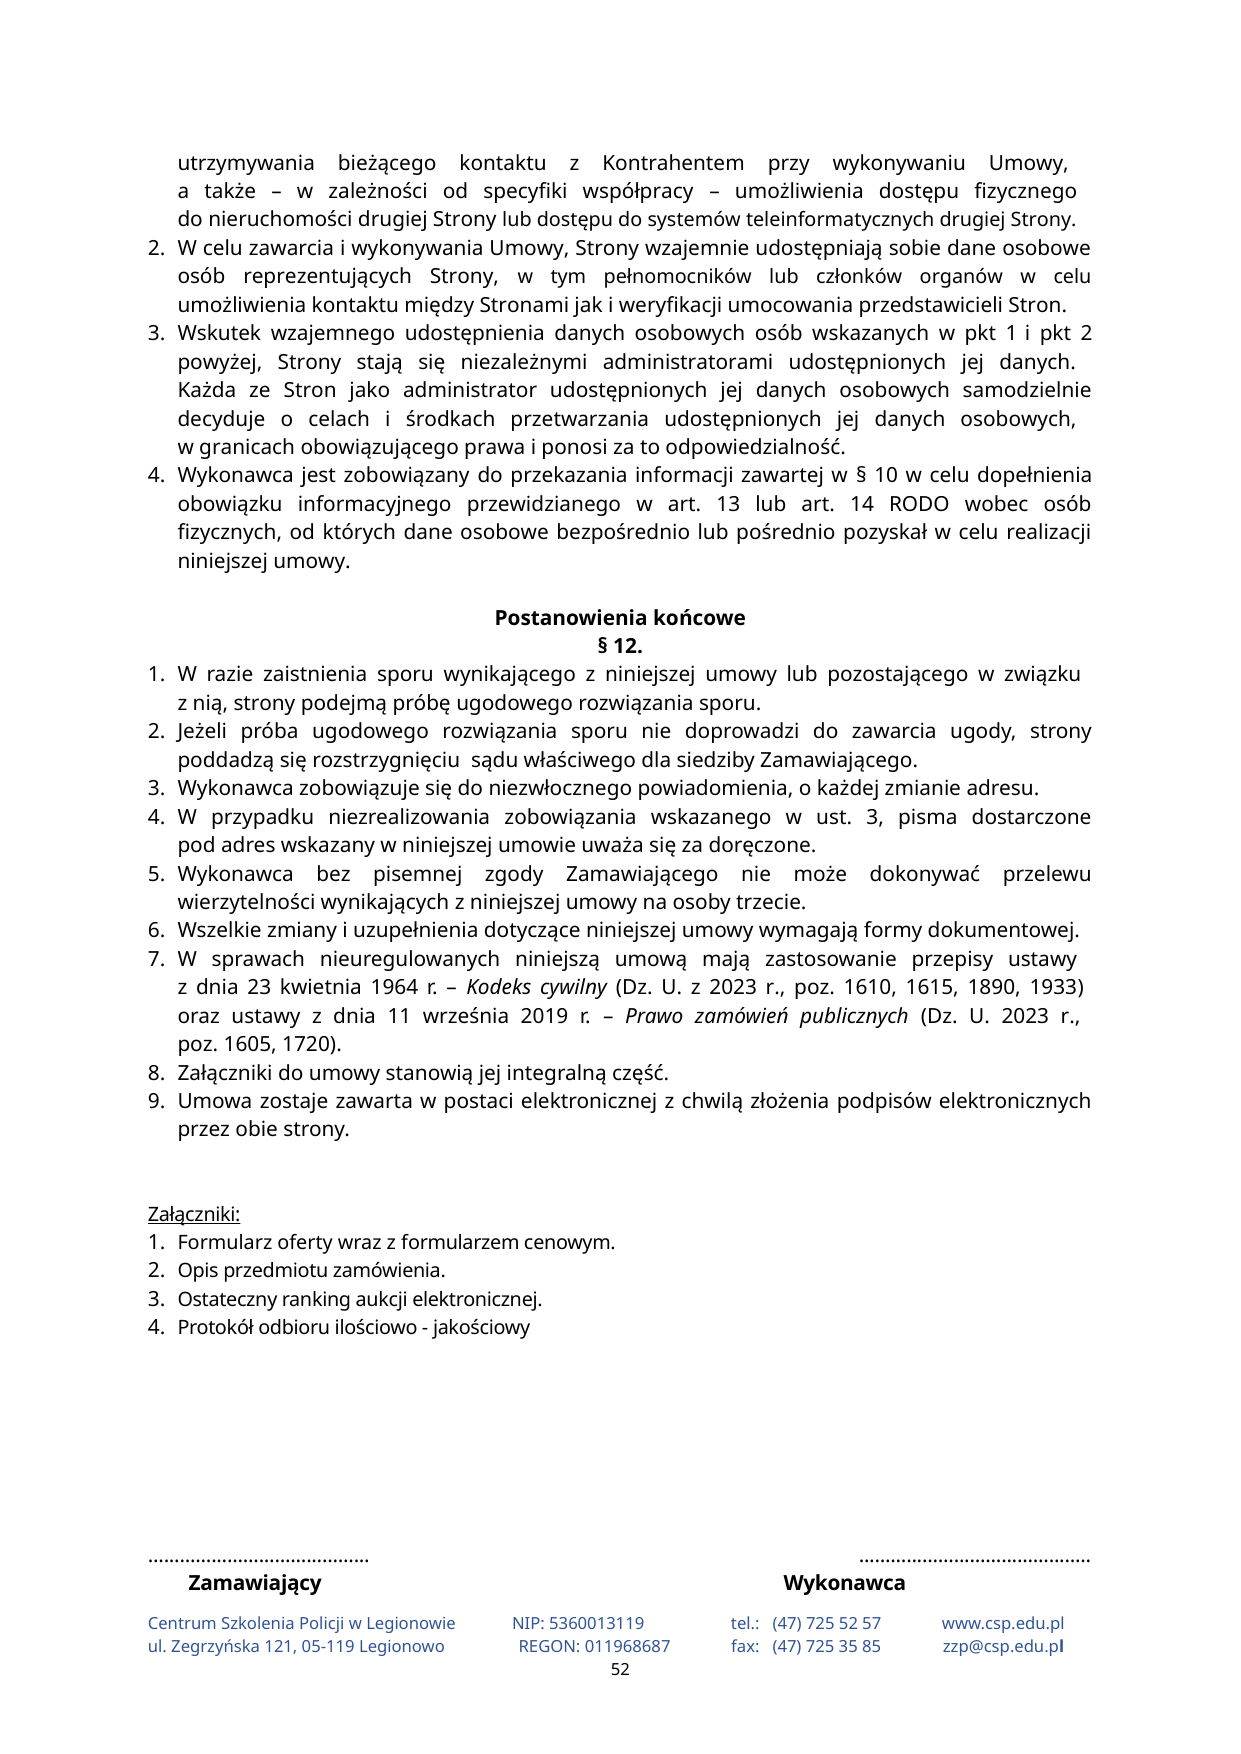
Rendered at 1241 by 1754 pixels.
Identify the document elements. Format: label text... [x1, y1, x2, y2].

list Jeżeli próba ugodowego rozwiązania sporu nie doprowadzi do zawarcia ugody, strony poddadzą się rozstrzygnięciu sądu właściwego dla siedziby Zamawiającego. [148, 716, 1092, 773]
list Załączniki do umowy stanowią jej integralną część. [148, 1058, 1092, 1086]
list Wskutek wzajemnego udostępnienia danych osobowych osób wskazanych w pkt 1 i pkt 2 powyżej, Strony stają się niezależnymi administratorami udostępnionych jej danych. Każda ze Stron jako administrator udostępnionych jej danych osobowych samodzielnie decyduje o celach i środkach przetwarzania udostępnionych jej danych osobowych, w granicach obowiązującego prawa i ponosi za to odpowiedzialność. [148, 318, 1092, 461]
list Wykonawca bez pisemnej zgody Zamawiającego nie może dokonywać przelewu wierzytelności wynikających z niniejszej umowy na osoby trzecie. [148, 859, 1092, 916]
text Załączniki: [148, 1200, 1092, 1227]
text .......................................... ............................................ Zamawiający Wykonawca [148, 1540, 1092, 1597]
list Wykonawca zobowiązuje się do niezwłocznego powiadomienia, o każdej zmianie adresu. [148, 773, 1092, 802]
list Opis przedmiotu zamówienia. [148, 1255, 1092, 1284]
list Protokół odbioru ilościowo - jakościowy [148, 1312, 1092, 1341]
list Wykonawca jest zobowiązany do przekazania informacji zawartej w § 10 w celu dopełnienia obowiązku informacyjnego przewidzianego w art. 13 lub art. 14 RODO wobec osób fizycznych, od których dane osobowe bezpośrednio lub pośrednio pozyskał w celu realizacji niniejszej umowy. [148, 461, 1092, 574]
text § 12. [148, 631, 1092, 659]
list Formularz oferty wraz z formularzem cenowym. [148, 1227, 1092, 1255]
list W celu zawarcia i wykonywania Umowy, Strony wzajemnie udostępniają sobie dane osobowe osób reprezentujących Strony, w tym pełnomocników lub członków organów w celu umożliwienia kontaktu między Stronami jak i weryfikacji umocowania przedstawicieli Stron. [148, 233, 1092, 318]
list Umowa zostaje zawarta w postaci elektronicznej z chwilą złożenia podpisów elektronicznych przez obie strony. [148, 1086, 1092, 1143]
list W przypadku niezrealizowania zobowiązania wskazanego w ust. 3, pisma dostarczone pod adres wskazany w niniejszej umowie uważa się za doręczone. [148, 802, 1092, 859]
list Ostateczny ranking aukcji elektronicznej. [148, 1284, 1092, 1312]
list W razie zaistnienia sporu wynikającego z niniejszej umowy lub pozostającego w związku z nią, strony podejmą próbę ugodowego rozwiązania sporu. [148, 659, 1092, 716]
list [148, 148, 1092, 233]
list W sprawach nieuregulowanych niniejszą umową mają zastosowanie przepisy ustawy z dnia 23 kwietnia 1964 r. – Kodeks cywilny (Dz. U. z 2023 r., poz. 1610, 1615, 1890, 1933) oraz ustawy z dnia 11 września 2019 r. – Prawo zamówień publicznych (Dz. U. 2023 r., poz. 1605, 1720). [148, 944, 1092, 1058]
list Wszelkie zmiany i uzupełnienia dotyczące niniejszej umowy wymagają formy dokumentowej. [148, 916, 1092, 944]
text Postanowienia końcowe [148, 603, 1092, 631]
